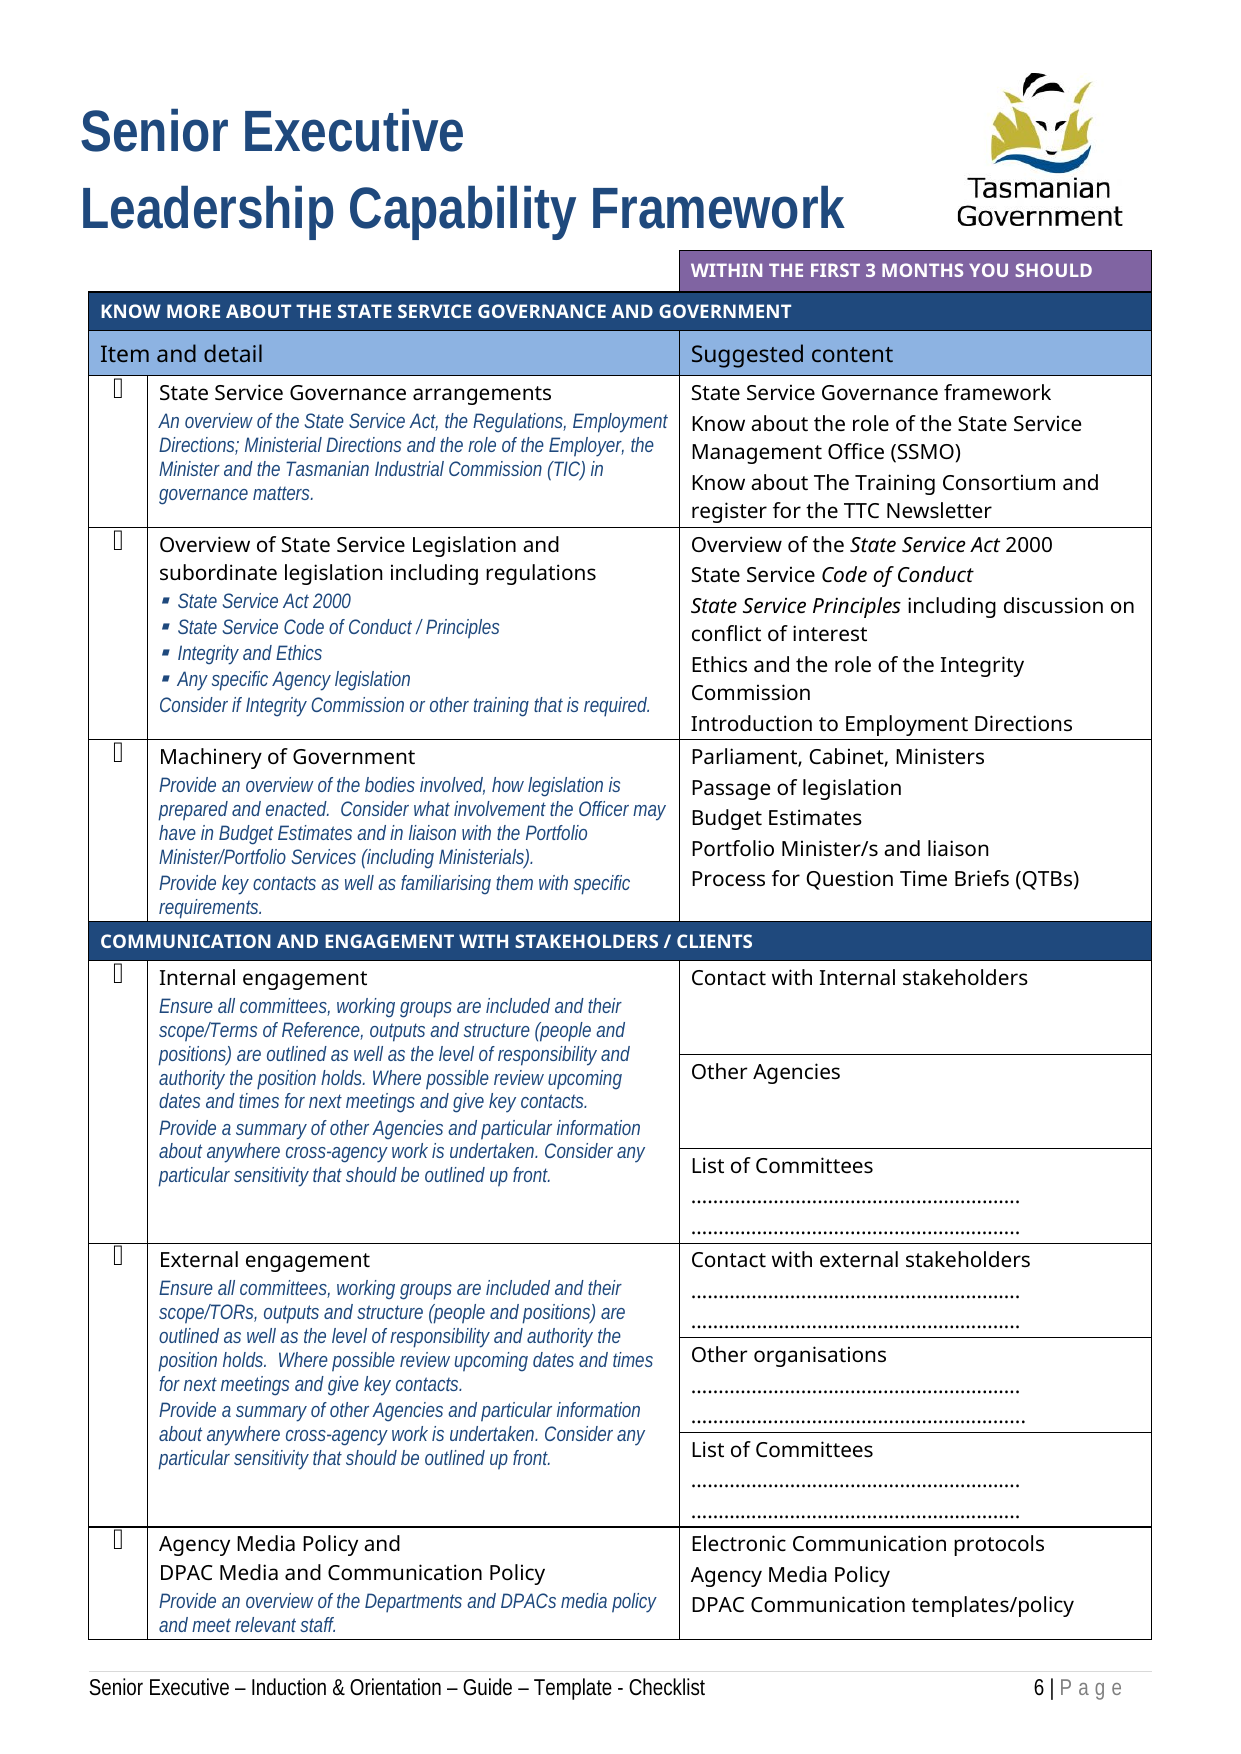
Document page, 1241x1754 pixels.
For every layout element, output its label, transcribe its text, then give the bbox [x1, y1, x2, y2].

table_cell [89, 740, 147, 921]
table_cell Other organisations ……..……………………………………………. ………………….………………………………... [680, 1338, 1151, 1432]
table_cell Contact with external stakeholders ……..……………………………………………. ………………….……………………………….. [680, 1244, 1151, 1337]
table_cell Overview of State Service Legislation and subordinate legislation including regulations State Service Act 2000 State Service Code of Conduct / Principles Integrity and Ethics Any specific Agency legislation Consider if Integrity Commission or other training that is required. [148, 528, 679, 739]
table_cell Agency Media Policy and DPAC Media and Communication Policy Provide an overview of the Departments and DPACs media policy and meet relevant staff. [148, 1528, 679, 1638]
table_cell [89, 528, 147, 739]
table_cell Other Agencies [680, 1055, 1151, 1148]
table_cell State Service Governance arrangements An overview of the State Service Act, the Regulations, Employment Directions; Ministerial Directions and the role of the Employer, the Minister and the Tasmanian Industrial Commission (TIC) in governance matters. [148, 376, 679, 527]
table_cell List of Committees ……..……………………………………………. ………………….……………………………….. [680, 1433, 1151, 1526]
table_cell Parliament, Cabinet, Ministers Passage of legislation Budget Estimates Portfolio Minister/s and liaison Process for Question Time Briefs (QTBs) [680, 740, 1151, 921]
table_cell Internal engagement Ensure all committees, working groups are included and their scope/Terms of Reference, outputs and structure (people and positions) are outlined as well as the level of responsibility and authority the position holds. Where possible review upcoming dates and times for next meetings and give key contacts. Provide a summary of other Agencies and particular information about anywhere cross-agency work is undertaken. Consider any particular sensitivity that should be outlined up front. [148, 961, 679, 1242]
table_cell Suggested content [680, 331, 1151, 375]
table_cell Item and detail [89, 331, 679, 375]
table_cell [89, 1528, 147, 1638]
table_cell Contact with Internal stakeholders [680, 961, 1151, 1054]
table_cell Machinery of Government Provide an overview of the bodies involved, how legislation is prepared and enacted. Consider what involvement the Officer may have in Budget Estimates and in liaison with the Portfolio Minister/Portfolio Services (including Ministerials). Provide key contacts as well as familiarising them with specific requirements. [148, 740, 679, 921]
table_cell [89, 376, 147, 527]
table_cell External engagement Ensure all committees, working groups are included and their scope/TORs, outputs and structure (people and positions) are outlined as well as the level of responsibility and authority the position holds. Where possible review upcoming dates and times for next meetings and give key contacts. Provide a summary of other Agencies and particular information about anywhere cross-agency work is undertaken. Consider any particular sensitivity that should be outlined up front. [148, 1244, 679, 1526]
table_cell KNOW MORE ABOUT THE STATE SERVICE GOVERNANCE AND GOVERNMENT [89, 293, 1151, 330]
table_cell State Service Governance framework Know about the role of the State Service Management Office (SSMO) Know about The Training Consortium and register for the TTC Newsletter [680, 376, 1151, 527]
table_header WITHIN THE FIRST 3 MONTHS YOU SHOULD [680, 251, 1151, 291]
table_cell [89, 1244, 147, 1526]
picture [957, 73, 1123, 226]
table_cell [89, 961, 147, 1242]
table_cell Electronic Communication protocols Agency Media Policy DPAC Communication templates/policy [680, 1528, 1151, 1638]
table_cell Overview of the State Service Act 2000 State Service Code of Conduct State Service Principles including discussion on conflict of interest Ethics and the role of the Integrity Commission Introduction to Employment Directions [680, 528, 1151, 739]
table_cell List of Committees ……..……………………………………………. ………………….……………………………….. [680, 1149, 1151, 1242]
table_cell COMMUNICATION AND ENGAGEMENT WITH STAKEHOLDERS / CLIENTS [89, 922, 1151, 960]
